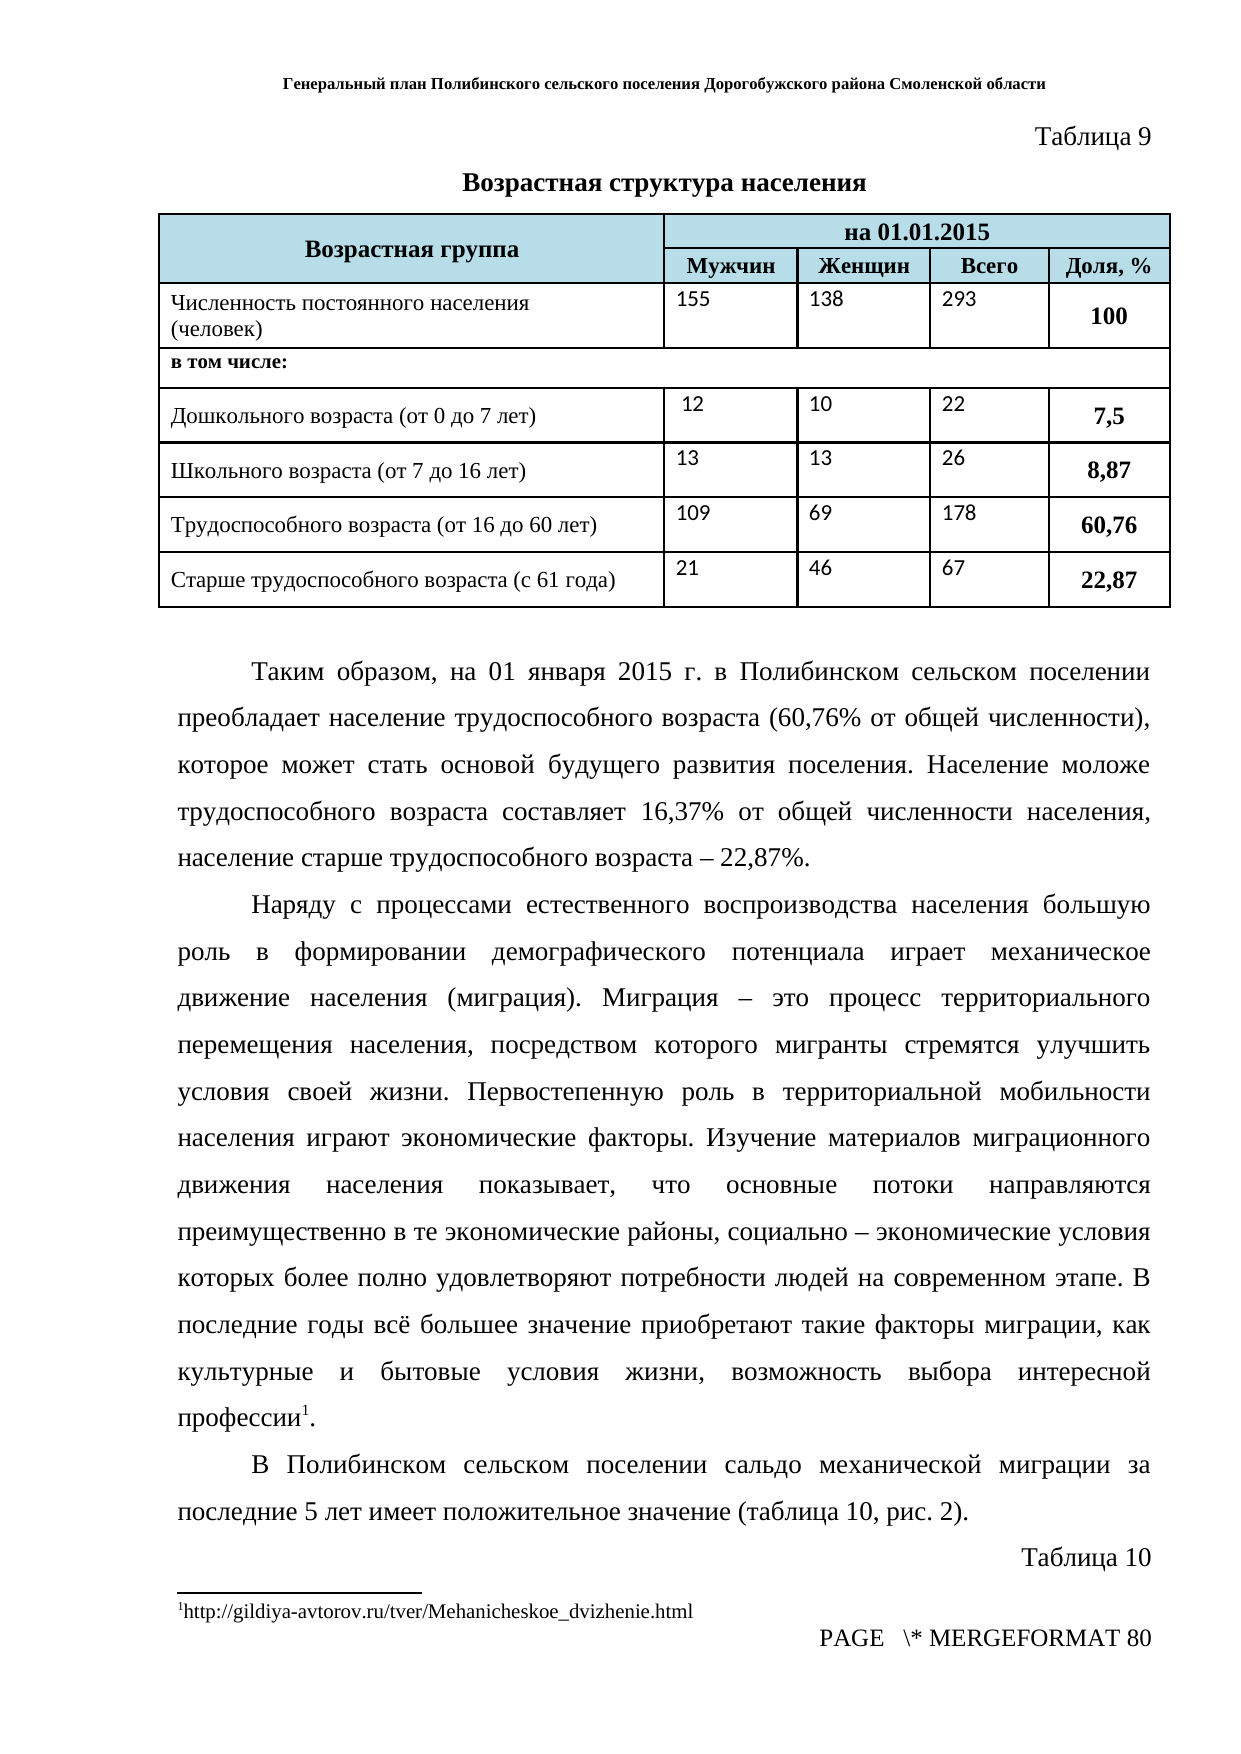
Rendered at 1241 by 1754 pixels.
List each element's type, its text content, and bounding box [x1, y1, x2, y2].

table_cell 21 [665, 553, 796, 606]
table_cell 46 [799, 553, 929, 606]
table_cell 155 [665, 284, 796, 347]
table_cell 7,5 [1050, 389, 1169, 441]
table_cell Старше трудоспособного возраста (с 61 года) [160, 553, 663, 606]
text Таблица 9 [177, 119, 1152, 151]
table_cell 10 [799, 389, 929, 441]
table_cell 26 [931, 444, 1048, 496]
table_cell Трудоспособного возраста (от 16 до 60 лет) [160, 498, 663, 551]
table_cell 13 [665, 444, 796, 496]
text Наряду с процессами естественного воспроизводства населения большую роль в формировании демографического потенциала играет механическое движение населения (миграция). Миграция – это процесс территориального перемещения населения, посредством которого мигранты стремятся улучшить условия своей жизни. Первостепенную роль в территориальной мобильности населения играют экономические факторы. Изучение материалов миграционного движения населения показывает, что основные потоки направляются преимущественно в те экономические районы, социально – экономические условия которых более полно удовлетворяют потребности людей на современном этапе. В последние годы всё большее значение приобретают такие факторы миграции, как культурные и бытовые условия жизни, возможность выбора интересной профессии. [177, 888, 1152, 1432]
table_cell Мужчин [665, 249, 796, 282]
table_cell 60,76 [1050, 498, 1169, 551]
table_cell Женщин [799, 249, 929, 282]
table_cell 67 [931, 553, 1048, 606]
table_cell 12 [665, 389, 796, 441]
table_cell 22 [931, 389, 1048, 441]
table_header Возрастная группа [160, 215, 663, 282]
table_cell 8,87 [1050, 444, 1169, 496]
table_header на 01.01.2015 [665, 215, 1169, 247]
table_cell Доля, % [1050, 249, 1169, 282]
table_cell 293 [931, 284, 1048, 347]
text Таким образом, на 01 января 2015 г. в Полибинском сельском поселении преобладает население трудоспособного возраста (60,76% от общей численности), которое может стать основой будущего развития поселения. Население моложе трудоспособного возраста составляет 16,37% от общей численности населения, население старше трудоспособного возраста – 22,87%. [177, 654, 1152, 872]
table_cell Школьного возраста (от 7 до 16 лет) [160, 444, 663, 496]
table_cell 13 [799, 444, 929, 496]
table_cell 69 [799, 498, 929, 551]
table_cell 109 [665, 498, 796, 551]
table_cell 138 [799, 284, 929, 347]
table_cell 178 [931, 498, 1048, 551]
table_cell 100 [1050, 284, 1169, 347]
table_cell Дошкольного возраста (от 0 до 7 лет) [160, 389, 663, 441]
text В Полибинском сельском поселении сальдо механической миграции за последние 5 лет имеет положительное значение (таблица 10, рис. 2). [177, 1448, 1152, 1526]
table_cell в том числе: [160, 349, 1169, 387]
table_cell 22,87 [1050, 553, 1169, 606]
text Возрастная структура населения [177, 166, 1152, 197]
table_cell Всего [931, 249, 1048, 282]
text Таблица 10 [177, 1541, 1152, 1572]
table_cell Численность постоянного населения (человек) [160, 284, 663, 347]
